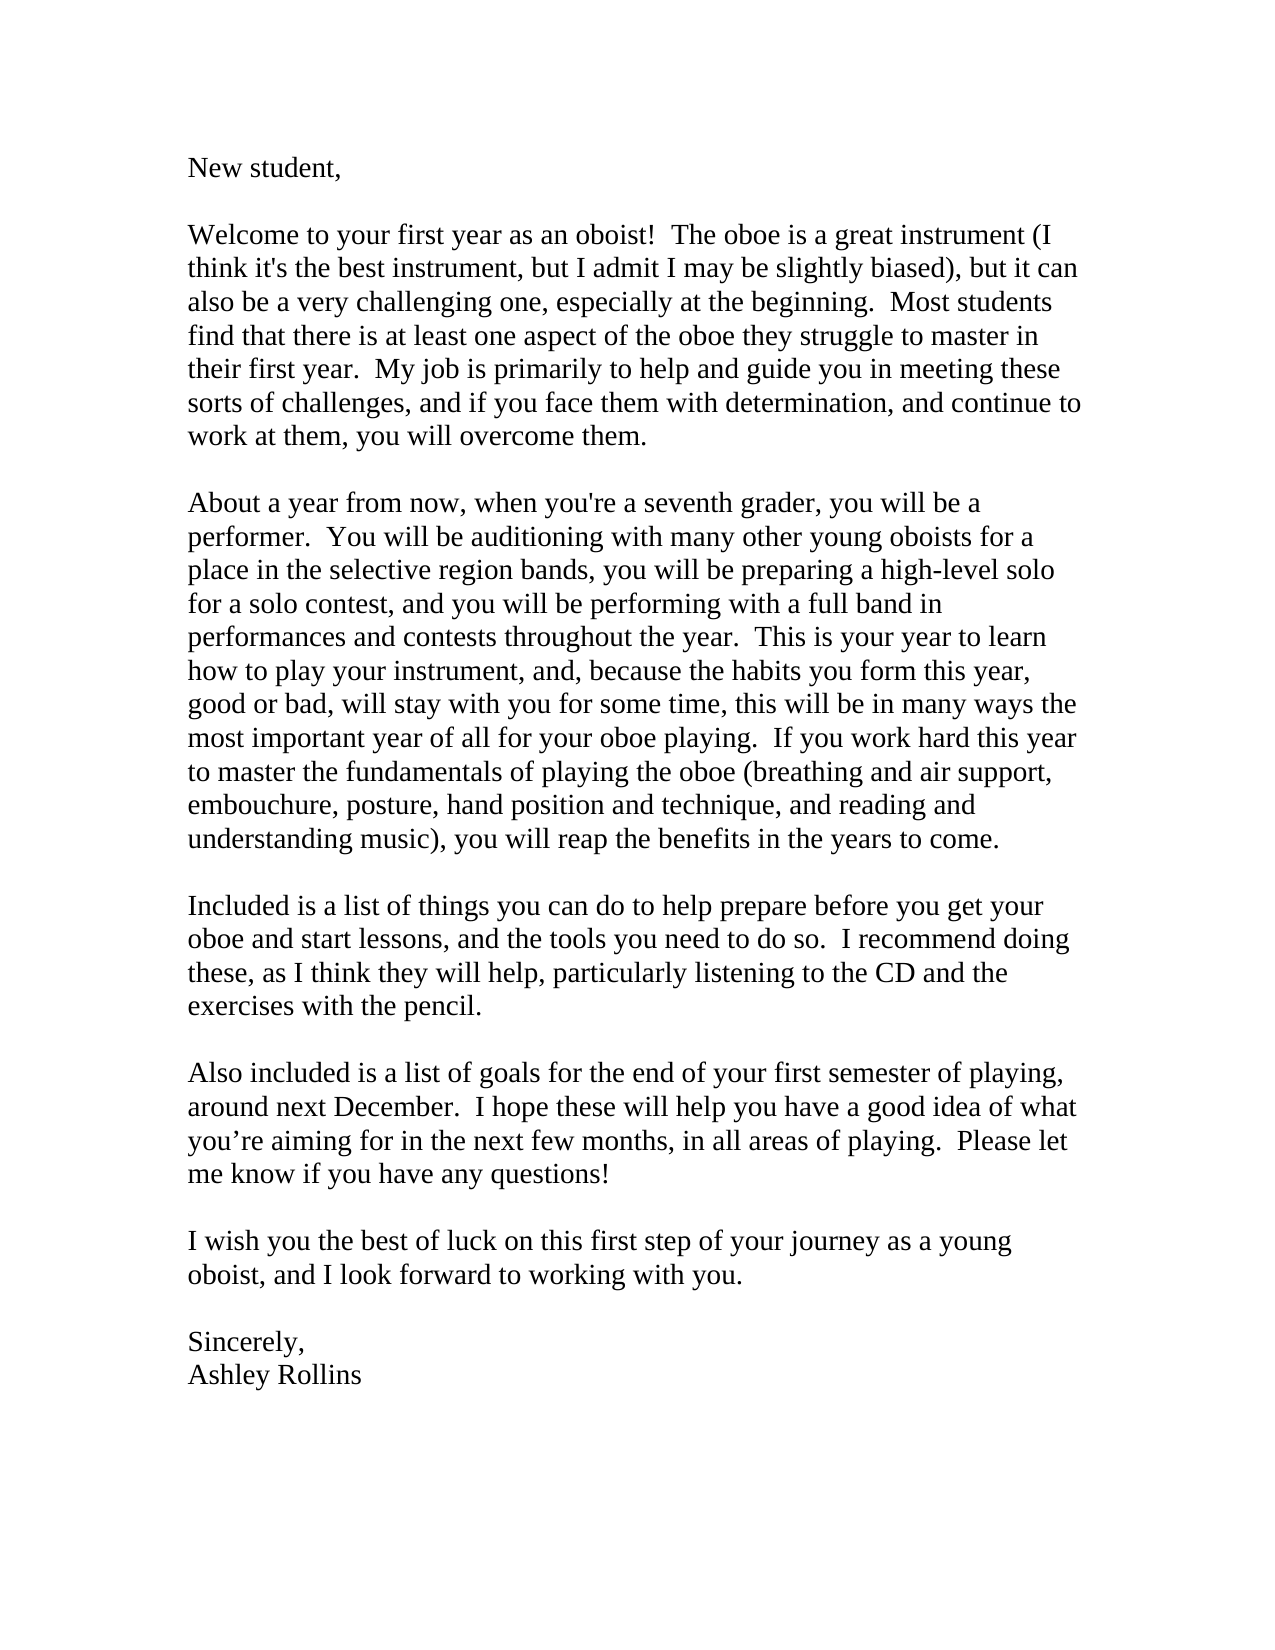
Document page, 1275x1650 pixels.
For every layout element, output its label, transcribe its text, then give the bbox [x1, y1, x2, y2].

text Included is a list of things you can do to help prepare before you get your oboe and start lessons, and the tools you need to do so. I recommend doing these, as I think they will help, particularly listening to the CD and the exercises with the pencil. [187, 888, 1087, 1022]
text I wish you the best of luck on this first step of your journey as a young oboist, and I look forward to working with you. [187, 1223, 1087, 1290]
text Welcome to your first year as an oboist! The oboe is a great instrument (I think it's the best instrument, but I admit I may be slightly biased), but it can also be a very challenging one, especially at the beginning. Most students find that there is at least one aspect of the oboe they struggle to master in their first year. My job is primarily to help and guide you in meeting these sorts of challenges, and if you face them with determination, and continue to work at them, you will overcome them. [187, 217, 1087, 452]
text Ashley Rollins [187, 1357, 1087, 1391]
text Sincerely, [187, 1324, 1087, 1357]
text About a year from now, when you're a seventh grader, you will be a performer. You will be auditioning with many other young oboists for a place in the selective region bands, you will be preparing a high-level solo for a solo contest, and you will be performing with a full band in performances and contests throughout the year. This is your year to learn how to play your instrument, and, because the habits you form this year, good or bad, will stay with you for some time, this will be in many ways the most important year of all for your oboe playing. If you work hard this year to master the fundamentals of playing the oboe (breathing and air support, embouchure, posture, hand position and technique, and reading and understanding music), you will reap the benefits in the years to come. [187, 485, 1087, 854]
text Also included is a list of goals for the end of your first semester of playing, around next December. I hope these will help you have a good idea of what you’re aiming for in the next few months, in all areas of playing. Please let me know if you have any questions! [187, 1056, 1087, 1190]
text New student, [187, 150, 1087, 183]
